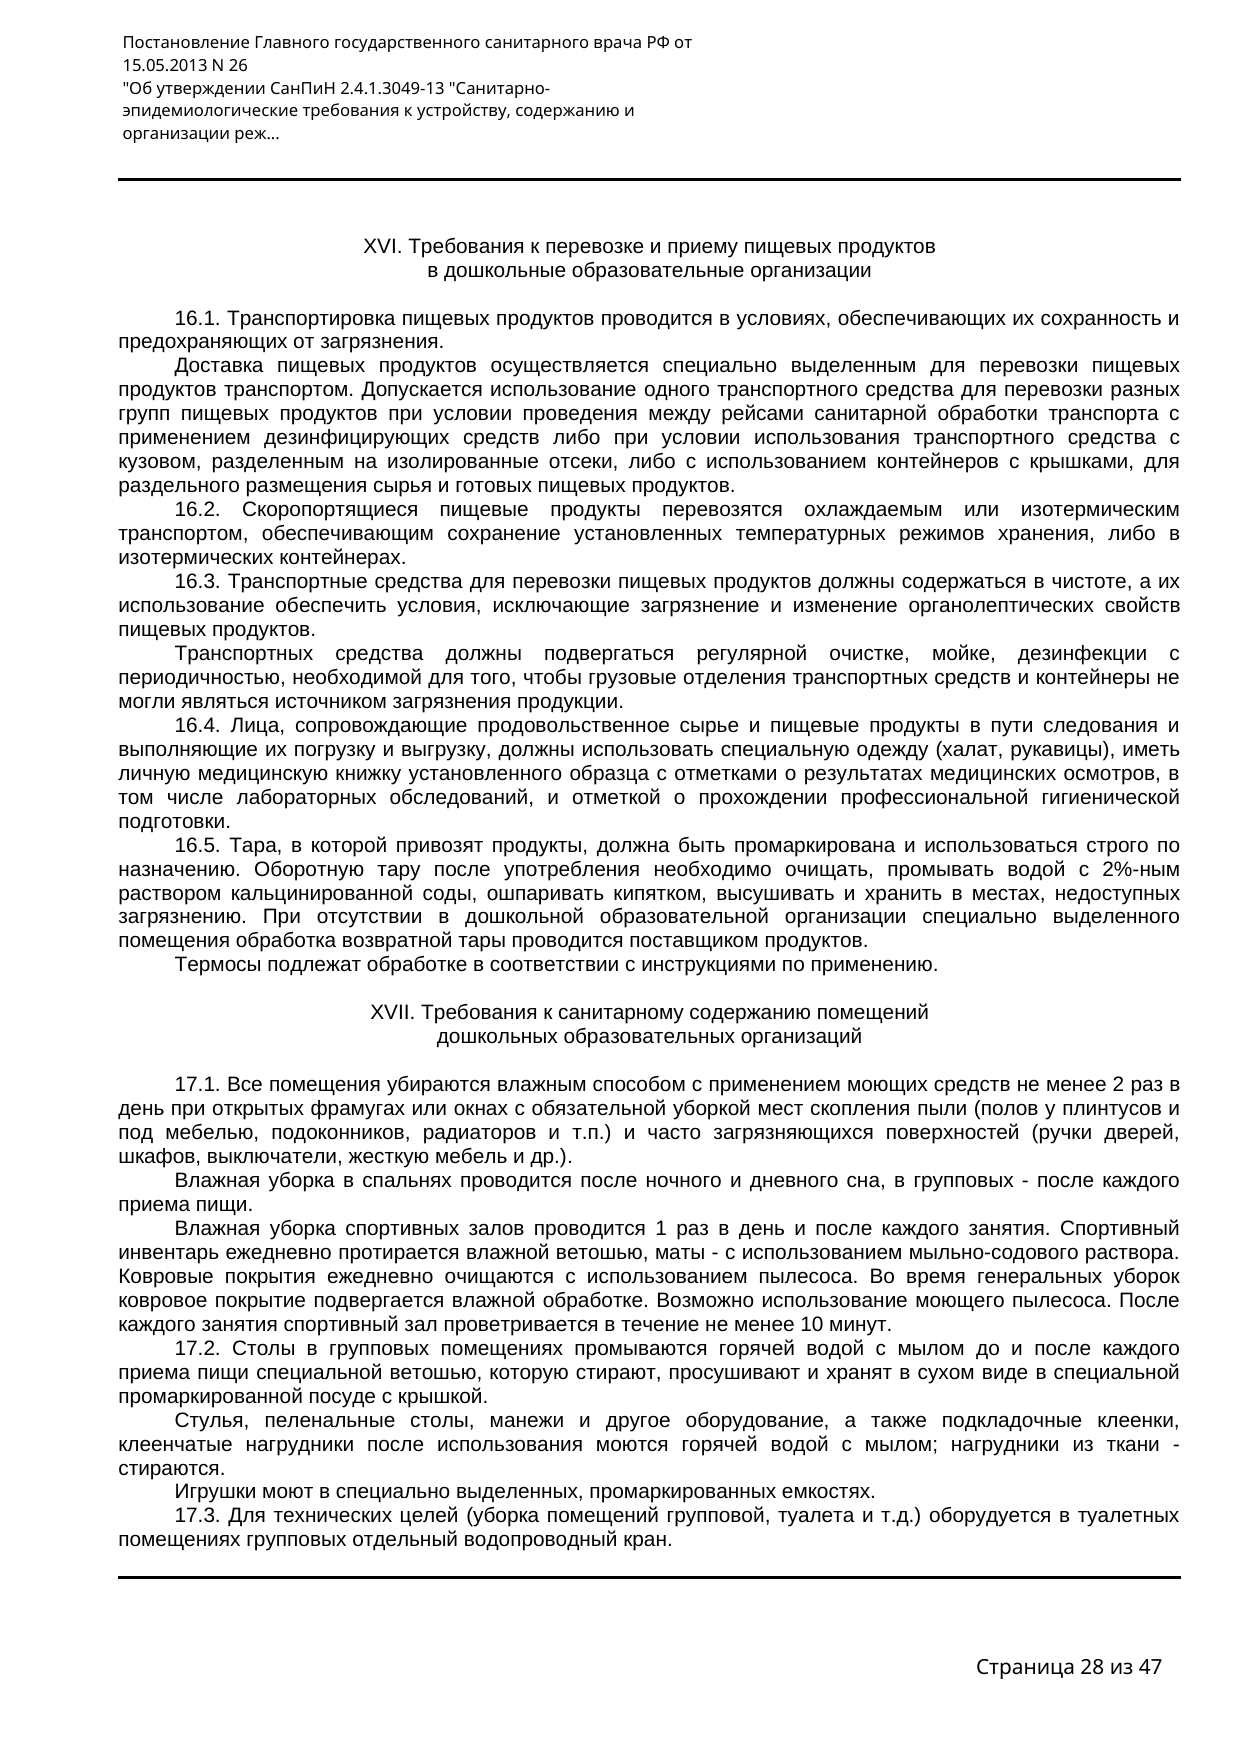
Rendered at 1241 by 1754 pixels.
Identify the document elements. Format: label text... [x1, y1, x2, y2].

text 16.4. Лица, сопровождающие продовольственное сырье и пищевые продукты в пути следования и выполняющие их погрузку и выгрузку, должны использовать специальную одежду (халат, рукавицы), иметь личную медицинскую книжку установленного образца с отметками о результатах медицинских осмотров, в том числе лабораторных обследований, и отметкой о прохождении профессиональной гигиенической подготовки. [118, 713, 1181, 832]
text Транспортных средства должны подвергаться регулярной очистке, мойке, дезинфекции с периодичностью, необходимой для того, чтобы грузовые отделения транспортных средств и контейнеры не могли являться источником загрязнения продукции. [118, 641, 1181, 713]
text 17.1. Все помещения убираются влажным способом с применением моющих средств не менее 2 раз в день при открытых фрамугах или окнах с обязательной уборкой мест скопления пыли (полов у плинтусов и под мебелью, подоконников, радиаторов и т.п.) и часто загрязняющихся поверхностей (ручки дверей, шкафов, выключатели, жесткую мебель и др.). [118, 1072, 1181, 1168]
text Влажная уборка спортивных залов проводится 1 раз в день и после каждого занятия. Спортивный инвентарь ежедневно протирается влажной ветошью, маты - с использованием мыльно-содового раствора. Ковровые покрытия ежедневно очищаются с использованием пылесоса. Во время генеральных уборок ковровое покрытие подвергается влажной обработке. Возможно использование моющего пылесоса. После каждого занятия спортивный зал проветривается в течение не менее 10 минут. [118, 1216, 1181, 1336]
text 17.3. Для технических целей (уборка помещений групповой, туалета и т.д.) оборудуется в туалетных помещениях групповых отдельный водопроводный кран. [118, 1503, 1181, 1551]
text 16.1. Транспортировка пищевых продуктов проводится в условиях, обеспечивающих их сохранность и предохраняющих от загрязнения. [118, 305, 1181, 353]
text Доставка пищевых продуктов осуществляется специально выделенным для перевозки пищевых продуктов транспортом. Допускается использование одного транспортного средства для перевозки разных групп пищевых продуктов при условии проведения между рейсами санитарной обработки транспорта с применением дезинфицирующих средств либо при условии использования транспортного средства с кузовом, разделенным на изолированные отсеки, либо с использованием контейнеров с крышками, для раздельного размещения сырья и готовых пищевых продуктов. [118, 353, 1181, 497]
text в дошкольные образовательные организации [118, 257, 1181, 281]
text 17.2. Столы в групповых помещениях промываются горячей водой с мылом до и после каждого приема пищи специальной ветошью, которую стирают, просушивают и хранят в сухом виде в специальной промаркированной посуде с крышкой. [118, 1336, 1181, 1407]
text дошкольных образовательных организаций [118, 1024, 1181, 1048]
text XVI. Требования к перевозке и приему пищевых продуктов [118, 233, 1181, 257]
text Термосы подлежат обработке в соответствии с инструкциями по применению. [118, 952, 1181, 976]
text XVII. Требования к санитарному содержанию помещений [118, 1000, 1181, 1024]
text Игрушки моют в специально выделенных, промаркированных емкостях. [118, 1479, 1181, 1503]
text 16.5. Тара, в которой привозят продукты, должна быть промаркирована и использоваться строго по назначению. Оборотную тару после употребления необходимо очищать, промывать водой с 2%-ным раствором кальцинированной соды, ошпаривать кипятком, высушивать и хранить в местах, недоступных загрязнению. При отсутствии в дошкольной образовательной организации специально выделенного помещения обработка возвратной тары проводится поставщиком продуктов. [118, 832, 1181, 952]
text 16.2. Скоропортящиеся пищевые продукты перевозятся охлаждаемым или изотермическим транспортом, обеспечивающим сохранение установленных температурных режимов хранения, либо в изотермических контейнерах. [118, 497, 1181, 569]
text Влажная уборка в спальнях проводится после ночного и дневного сна, в групповых - после каждого приема пищи. [118, 1168, 1181, 1216]
text Стулья, пеленальные столы, манежи и другое оборудование, а также подкладочные клеенки, клеенчатые нагрудники после использования моются горячей водой с мылом; нагрудники из ткани - стираются. [118, 1407, 1181, 1479]
text 16.3. Транспортные средства для перевозки пищевых продуктов должны содержаться в чистоте, а их использование обеспечить условия, исключающие загрязнение и изменение органолептических свойств пищевых продуктов. [118, 569, 1181, 641]
